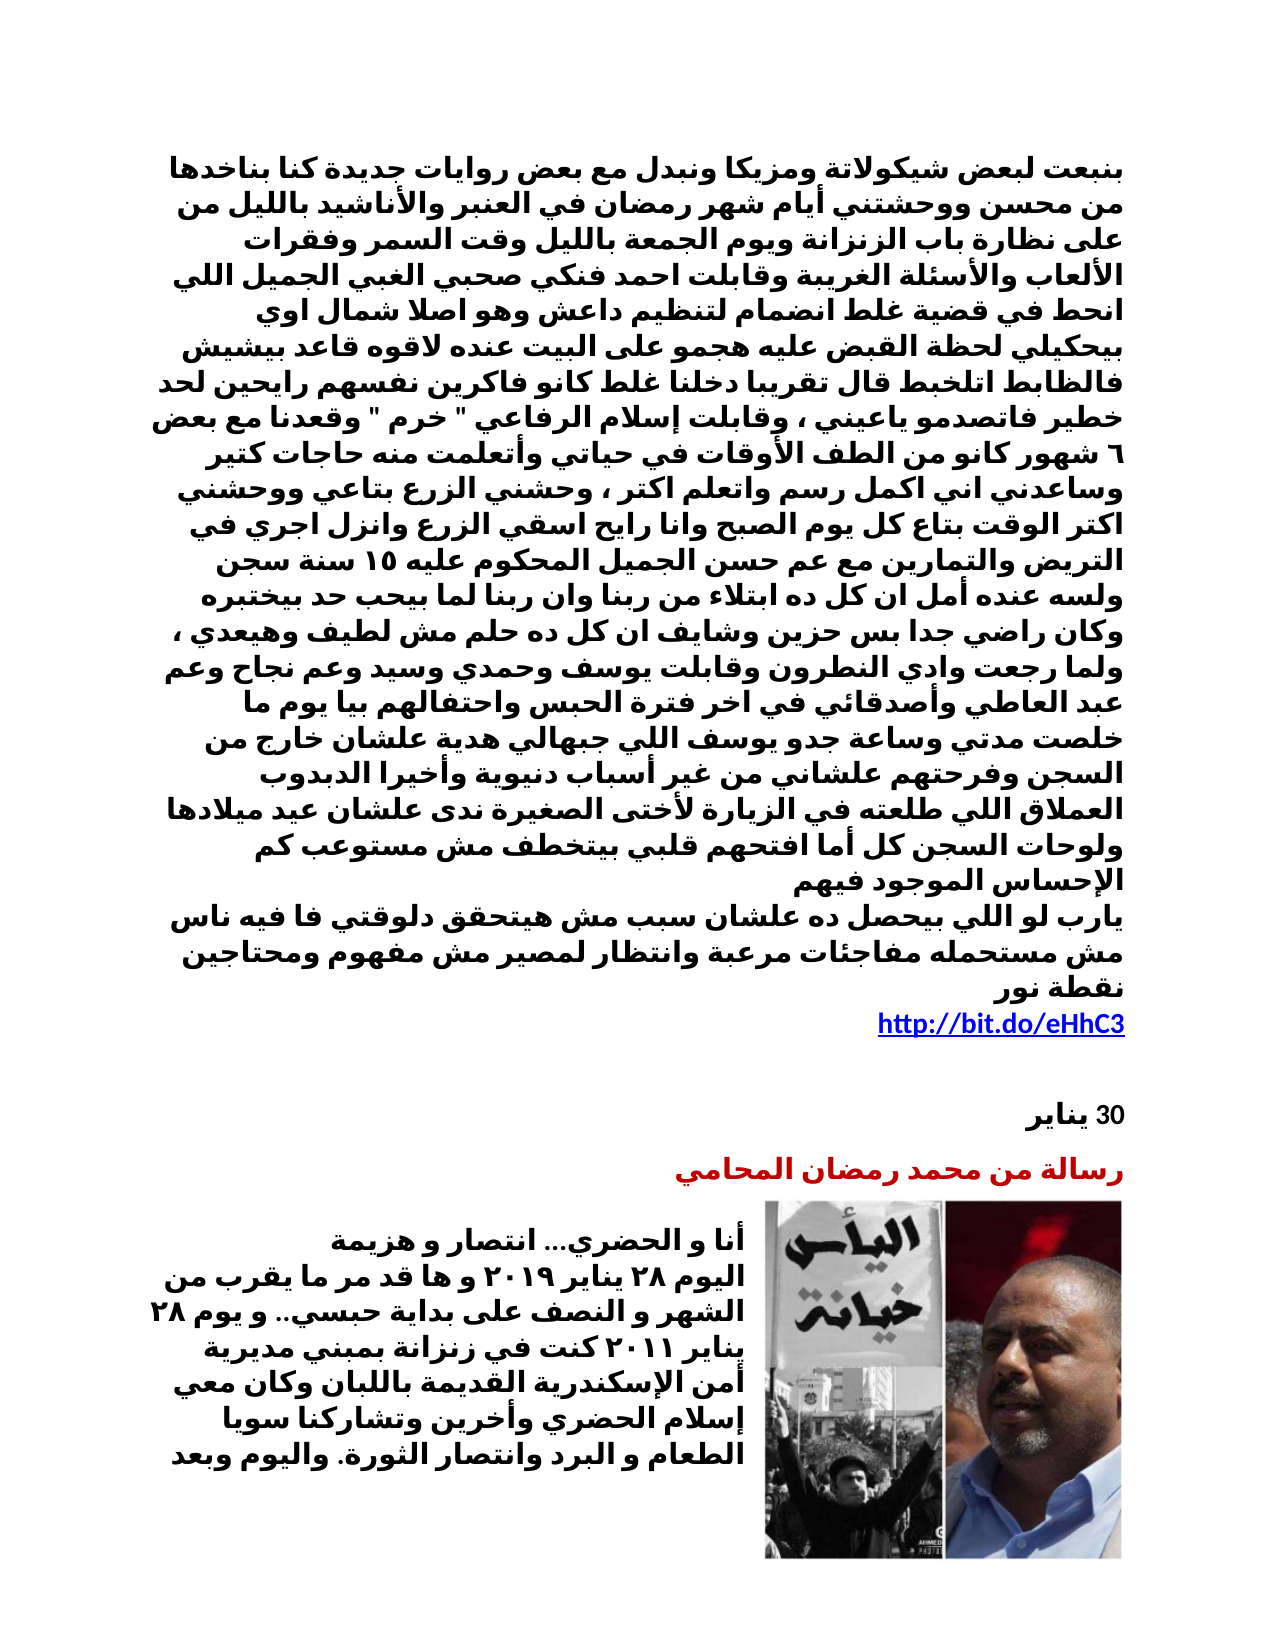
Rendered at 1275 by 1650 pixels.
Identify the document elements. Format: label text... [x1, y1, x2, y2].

text 30 يناير [150, 1096, 1125, 1131]
text أنا و الحضري... انتصار و هزيمة [150, 1222, 762, 1258]
text رسالة من محمد رمضان المحامي [150, 1151, 1125, 1186]
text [150, 150, 1125, 898]
picture [762, 1198, 1121, 1558]
text يارب لو اللي بيحصل ده علشان سبب مش هيتحقق دلوقتي فا فيه ناس مش مستحمله مفاجئات مرعبة وانتظار لمصير مش مفهوم ومحتاجين نقطة نور [150, 898, 1125, 1005]
text http://bit.do/eHhC3 [150, 1005, 1125, 1041]
